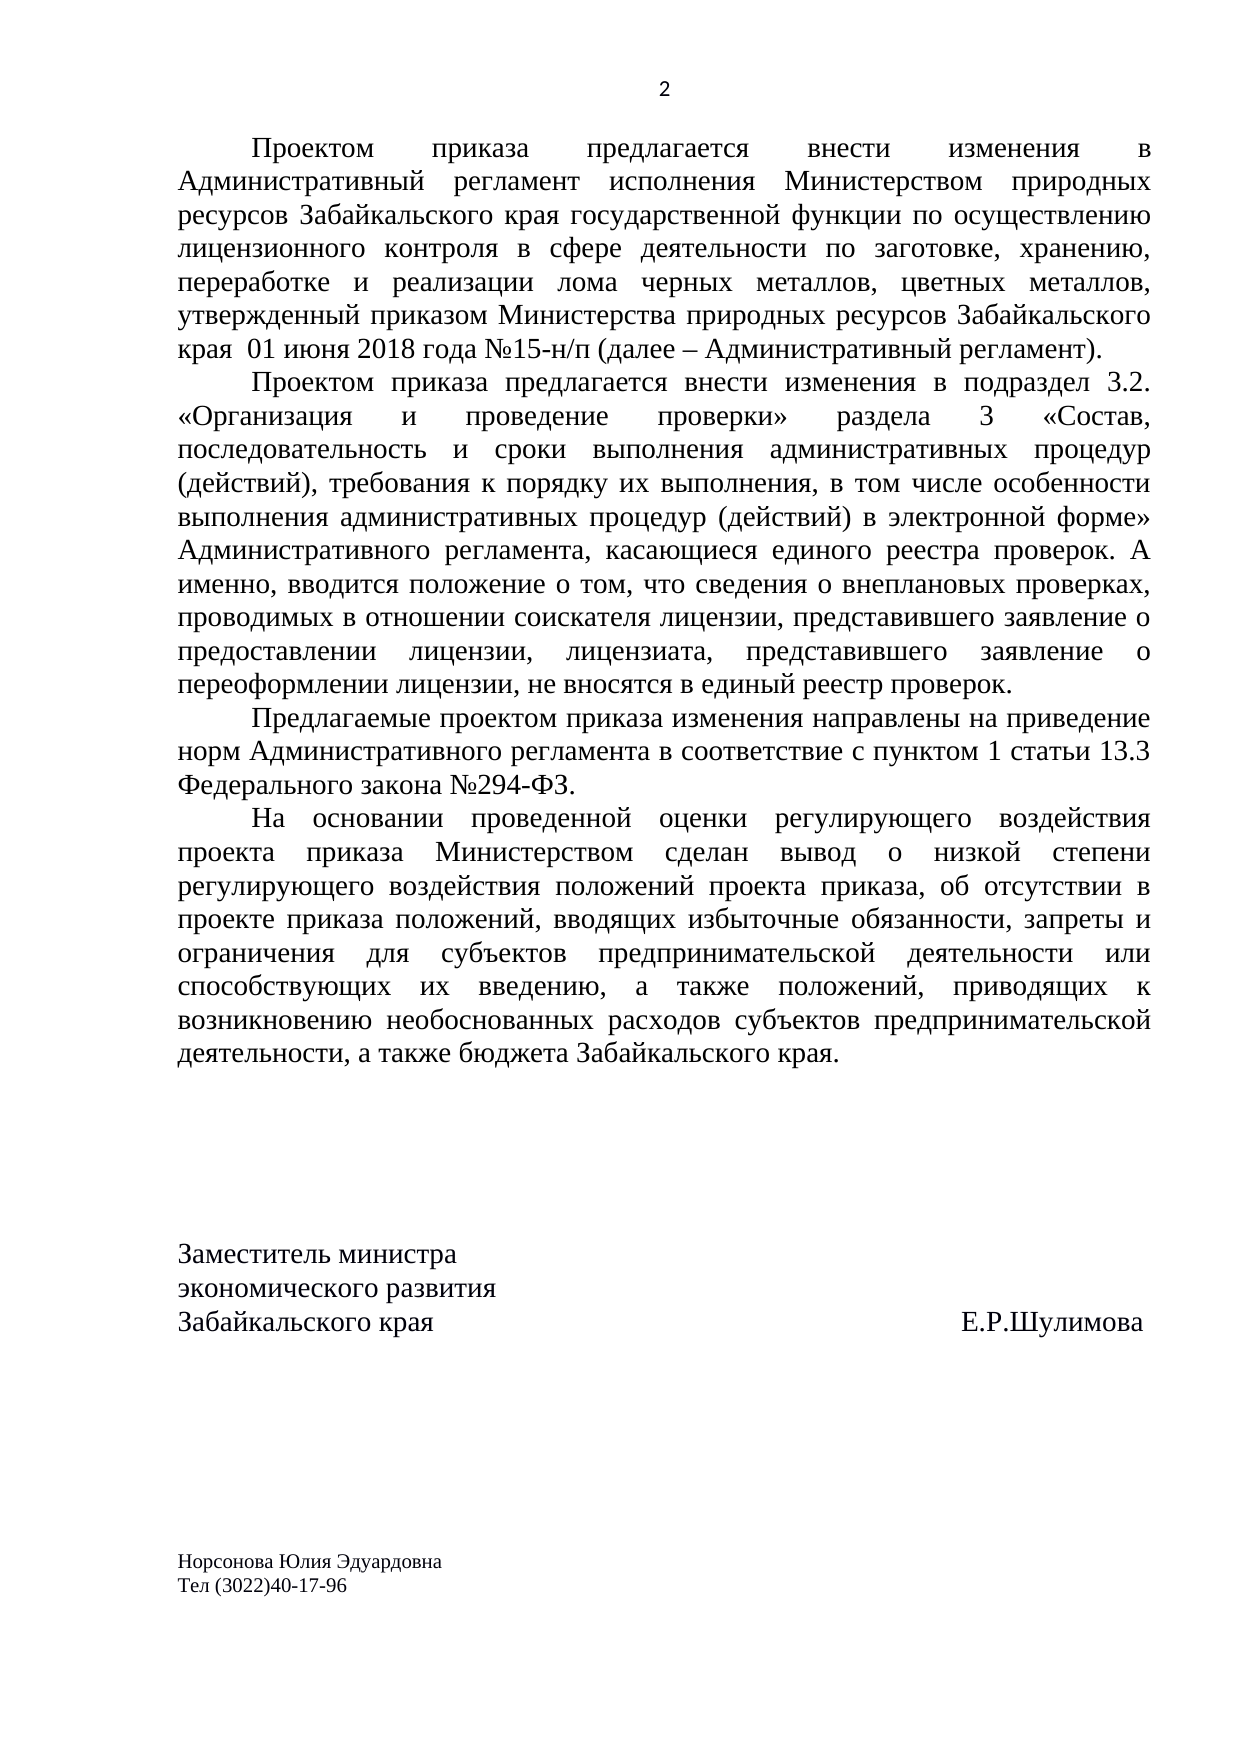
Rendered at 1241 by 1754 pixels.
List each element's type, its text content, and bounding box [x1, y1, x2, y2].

text На основании проведенной оценки регулирующего воздействия проекта приказа Министерством сделан вывод о низкой степени регулирующего воздействия положений проекта приказа, об отсутствии в проекте приказа положений, вводящих избыточные обязанности, запреты и ограничения для субъектов предпринимательской деятельности или способствующих их введению, а также положений, приводящих к возникновению необоснованных расходов субъектов предпринимательской деятельности, а также бюджета Забайкальского края. [177, 801, 1152, 1069]
text Проектом приказа предлагается внести изменения в Административный регламент исполнения Министерством природных ресурсов Забайкальского края государственной функции по осуществлению лицензионного контроля в сфере деятельности по заготовке, хранению, переработке и реализации лома черных металлов, цветных металлов, утвержденный приказом Министерства природных ресурсов Забайкальского края 01 июня 2018 года №15-н/п (далее – Административный регламент). [177, 130, 1152, 364]
text Забайкальского края Е.Р.Шулимова [177, 1304, 1152, 1337]
text Норсонова Юлия Эдуардовна [177, 1549, 1152, 1573]
text Тел (3022)40-17-96 [177, 1573, 1152, 1597]
text Предлагаемые проектом приказа изменения направлены на приведение норм Административного регламента в соответствие с пунктом 1 статьи 13.3 Федерального закона №294-ФЗ. [177, 700, 1152, 801]
text Заместитель министра [177, 1237, 1152, 1270]
text Проектом приказа предлагается внести изменения в подраздел 3.2. «Организация и проведение проверки» раздела 3 «Состав, последовательность и сроки выполнения административных процедур (действий), требования к порядку их выполнения, в том числе особенности выполнения административных процедур (действий) в электронной форме» Административного регламента, касающиеся единого реестра проверок. А именно, вводится положение о том, что сведения о внеплановых проверках, проводимых в отношении соискателя лицензии, представившего заявление о предоставлении лицензии, лицензиата, представившего заявление о переоформлении лицензии, не вносятся в единый реестр проверок. [177, 364, 1152, 700]
text экономического развития [177, 1270, 1152, 1304]
